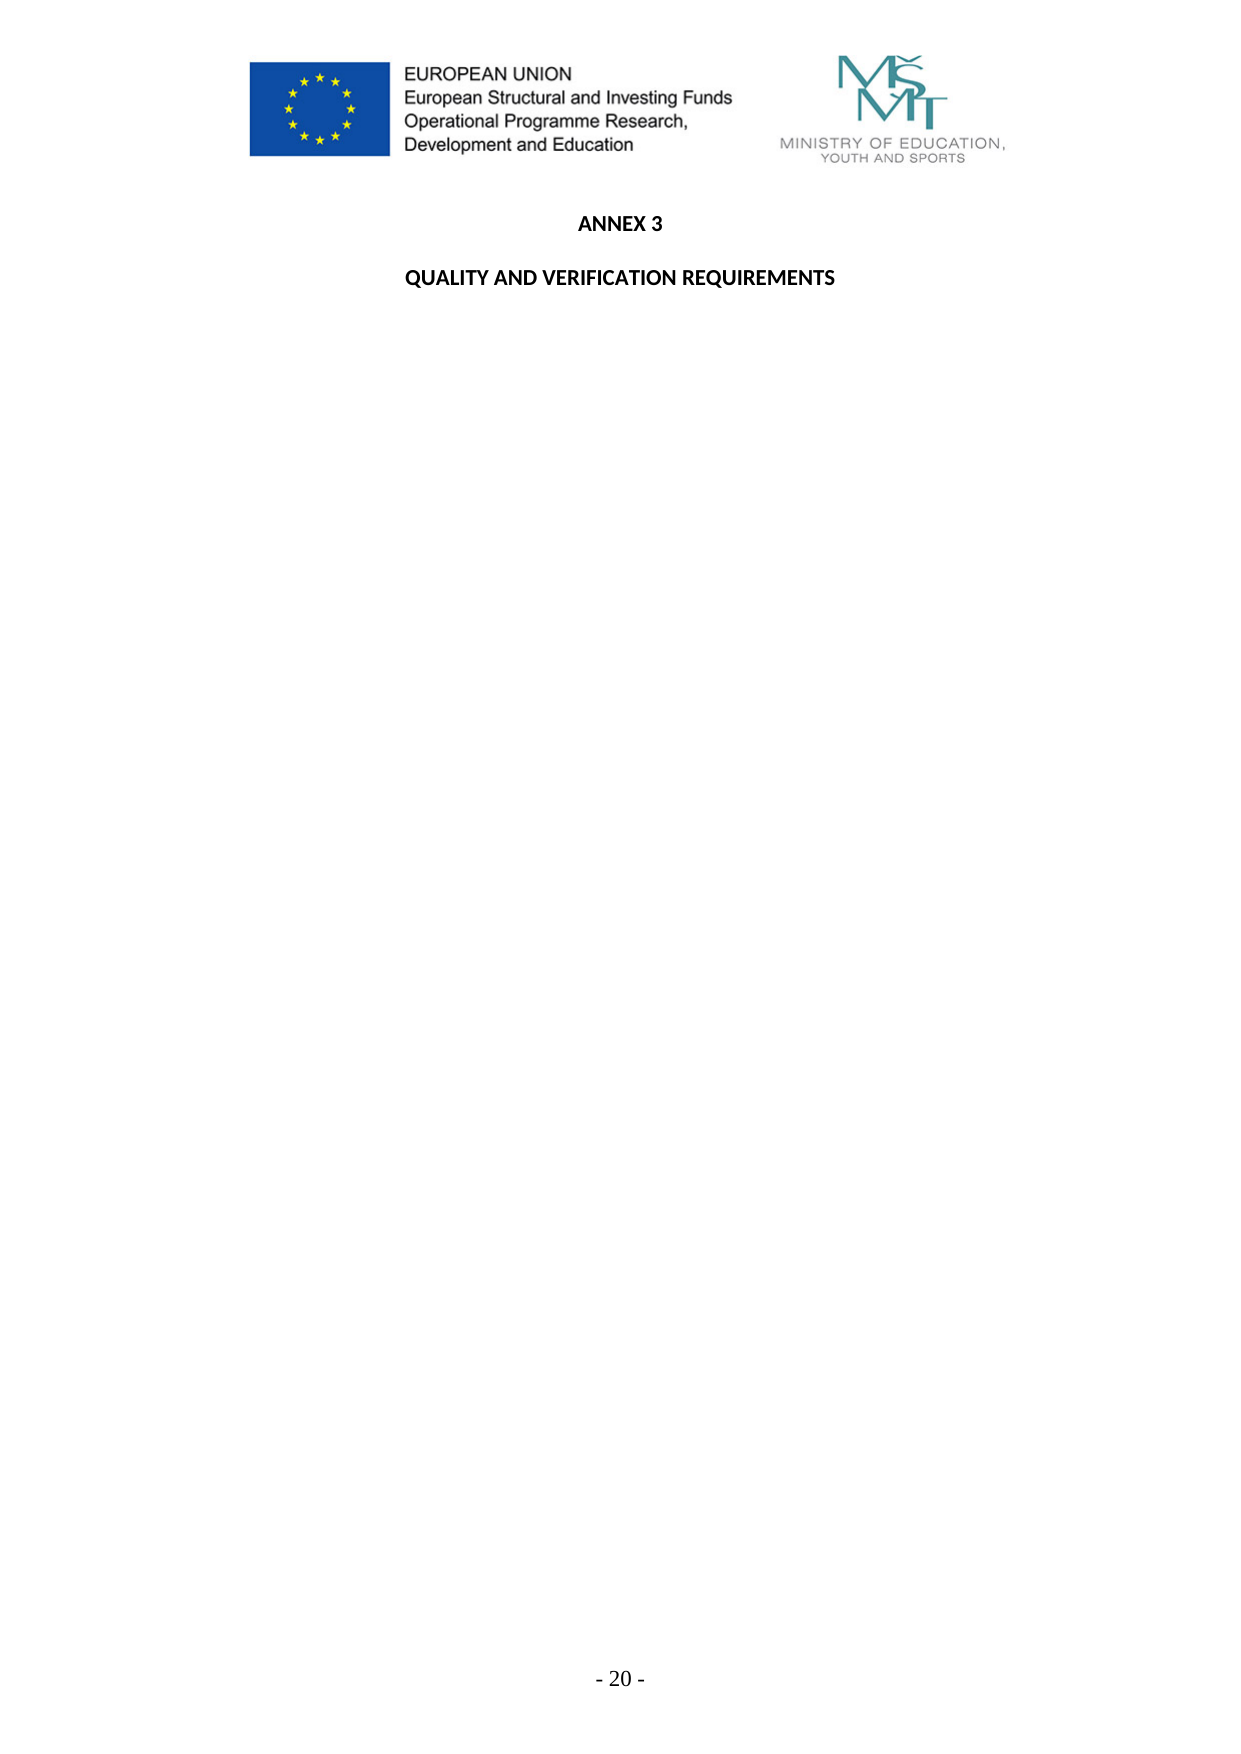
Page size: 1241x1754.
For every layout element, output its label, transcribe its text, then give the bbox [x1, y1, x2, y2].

text annex 3 [177, 209, 1063, 237]
picture [224, 40, 1025, 174]
text Quality and VERIFICATION REQUIREMENTS [177, 263, 1063, 291]
